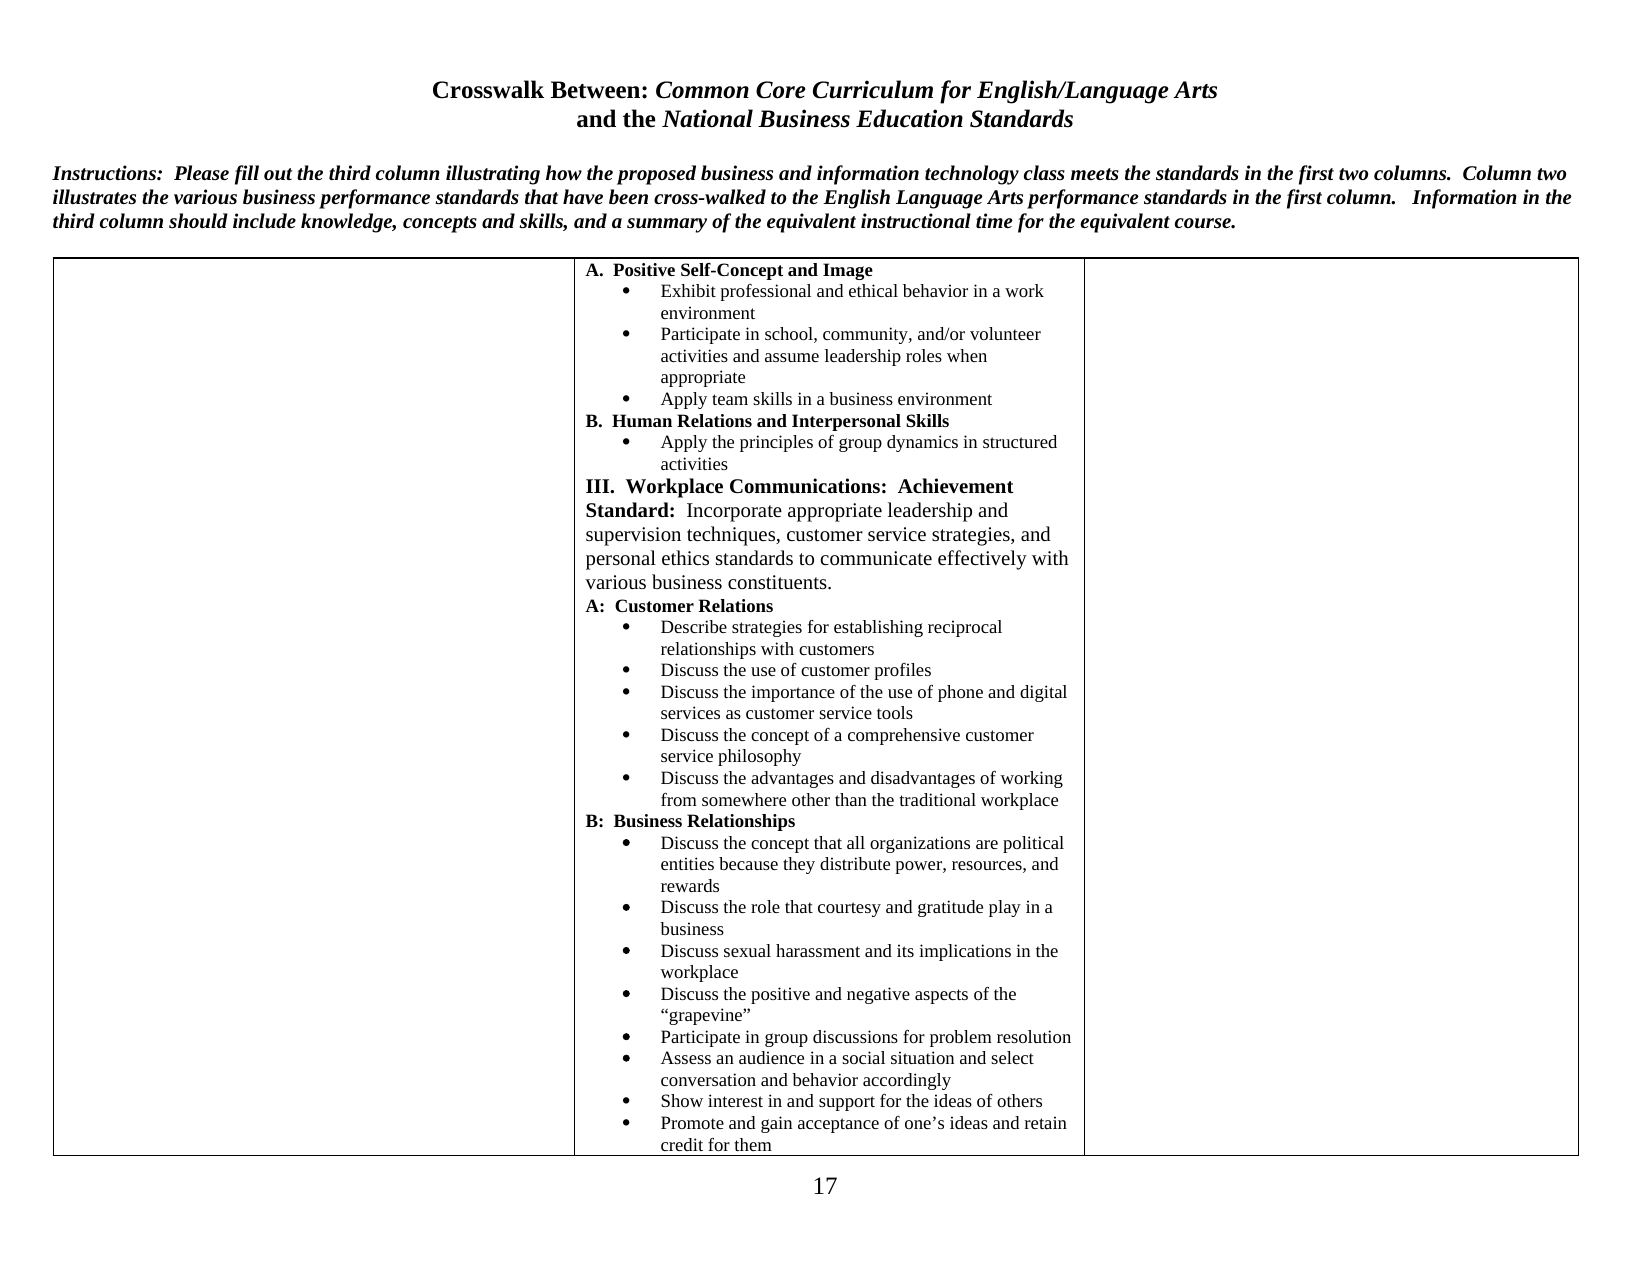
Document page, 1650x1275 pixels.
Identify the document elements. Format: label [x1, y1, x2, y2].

table_cell [54, 259, 574, 1155]
table_cell [575, 259, 1084, 1155]
table_cell [1085, 259, 1578, 1155]
